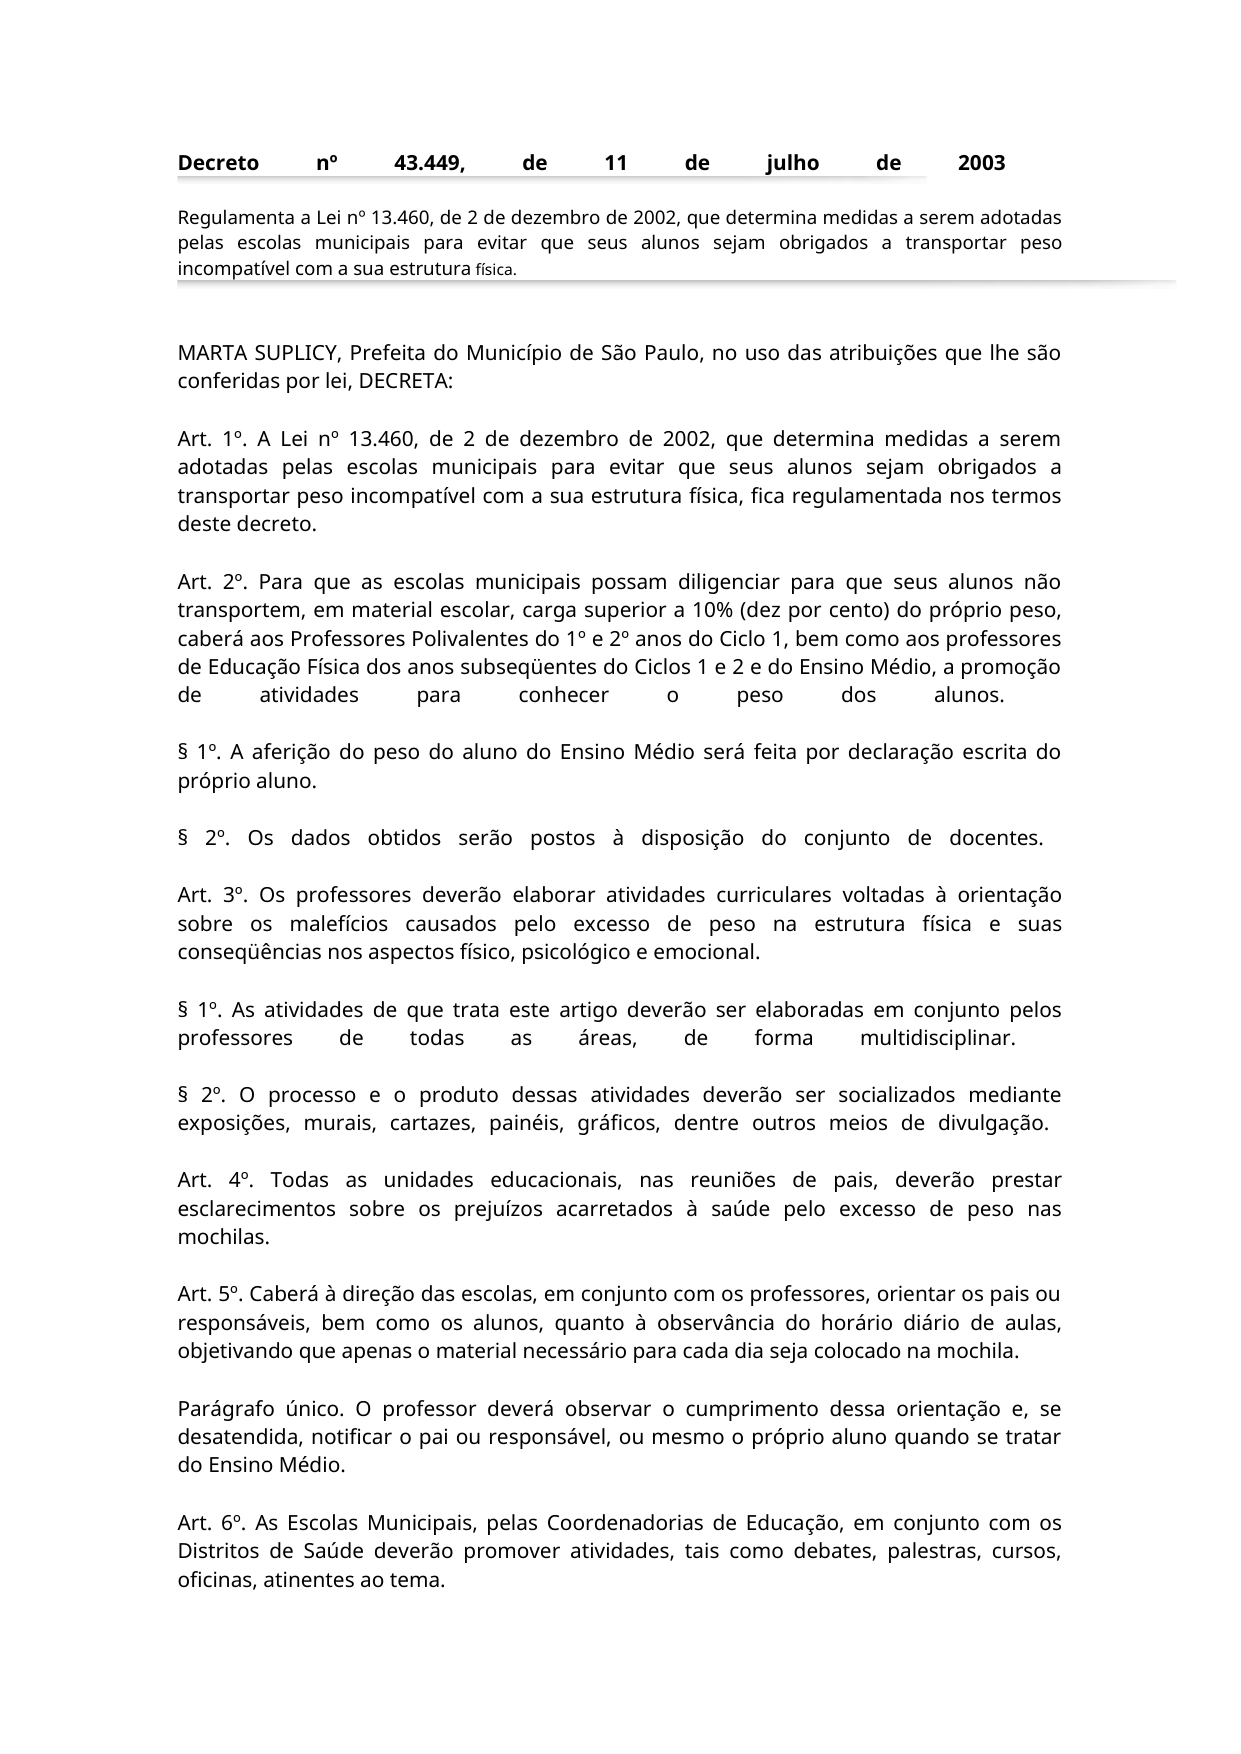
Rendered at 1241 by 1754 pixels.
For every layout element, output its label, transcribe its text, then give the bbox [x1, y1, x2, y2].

text Art. 1º. A Lei nº 13.460, de 2 de dezembro de 2002, que determina medidas a serem adotadas pelas escolas municipais para evitar que seus alunos sejam obrigados a transportar peso incompatível com a sua estrutura física, fica regulamentada nos termos deste decreto. [177, 424, 1063, 538]
text Art. 6º. As Escolas Municipais, pelas Coordenadorias de Educação, em conjunto com os Distritos de Saúde deverão promover atividades, tais como debates, palestras, cursos, oficinas, atinentes ao tema. [177, 1508, 1063, 1593]
text § 1º. As atividades de que trata este artigo deverão ser elaboradas em conjunto pelos professores de todas as áreas, de forma multidisciplinar. § 2º. O processo e o produto dessas atividades deverão ser socializados mediante exposições, murais, cartazes, painéis, gráficos, dentre outros meios de divulgação. Art. 4º. Todas as unidades educacionais, nas reuniões de pais, deverão prestar esclarecimentos sobre os prejuízos acarretados à saúde pelo excesso de peso nas mochilas. Art. 5º. Caberá à direção das escolas, em conjunto com os professores, orientar os pais ou responsáveis, bem como os alunos, quanto à observância do horário diário de aulas, objetivando que apenas o material necessário para cada dia seja colocado na mochila. [177, 995, 1063, 1364]
picture [177, 176, 928, 184]
text Parágrafo único. O professor deverá observar o cumprimento dessa orientação e, se desatendida, notificar o pai ou responsável, ou mesmo o próprio aluno quando se tratar do Ensino Médio. [177, 1394, 1063, 1479]
text Art. 2º. Para que as escolas municipais possam diligenciar para que seus alunos não transportem, em material escolar, carga superior a 10% (dez por cento) do próprio peso, caberá aos Professores Polivalentes do 1º e 2º anos do Ciclo 1, bem como aos professores de Educação Física dos anos subseqüentes do Ciclos 1 e 2 e do Ensino Médio, a promoção de atividades para conhecer o peso dos alunos. § 1º. A aferição do peso do aluno do Ensino Médio será feita por declaração escrita do próprio aluno. [177, 567, 1063, 794]
text Decreto nº 43.449, de 11 de julho de 2003 Regulamenta a Lei nº 13.460, de 2 de dezembro de 2002, que determina medidas a serem adotadas pelas escolas municipais para evitar que seus alunos sejam obrigados a transportar peso incompatível com a sua estrutura física. [177, 148, 1063, 280]
text § 2º. Os dados obtidos serão postos à disposição do conjunto de docentes. Art. 3º. Os professores deverão elaborar atividades curriculares voltadas à orientação sobre os malefícios causados pelo excesso de peso na estrutura física e suas conseqüências nos aspectos físico, psicológico e emocional. [177, 823, 1063, 966]
text MARTA SUPLICY, Prefeita do Município de São Paulo, no uso das atribuições que lhe são conferidas por lei, DECRETA: [177, 338, 1063, 395]
picture [177, 280, 1177, 289]
